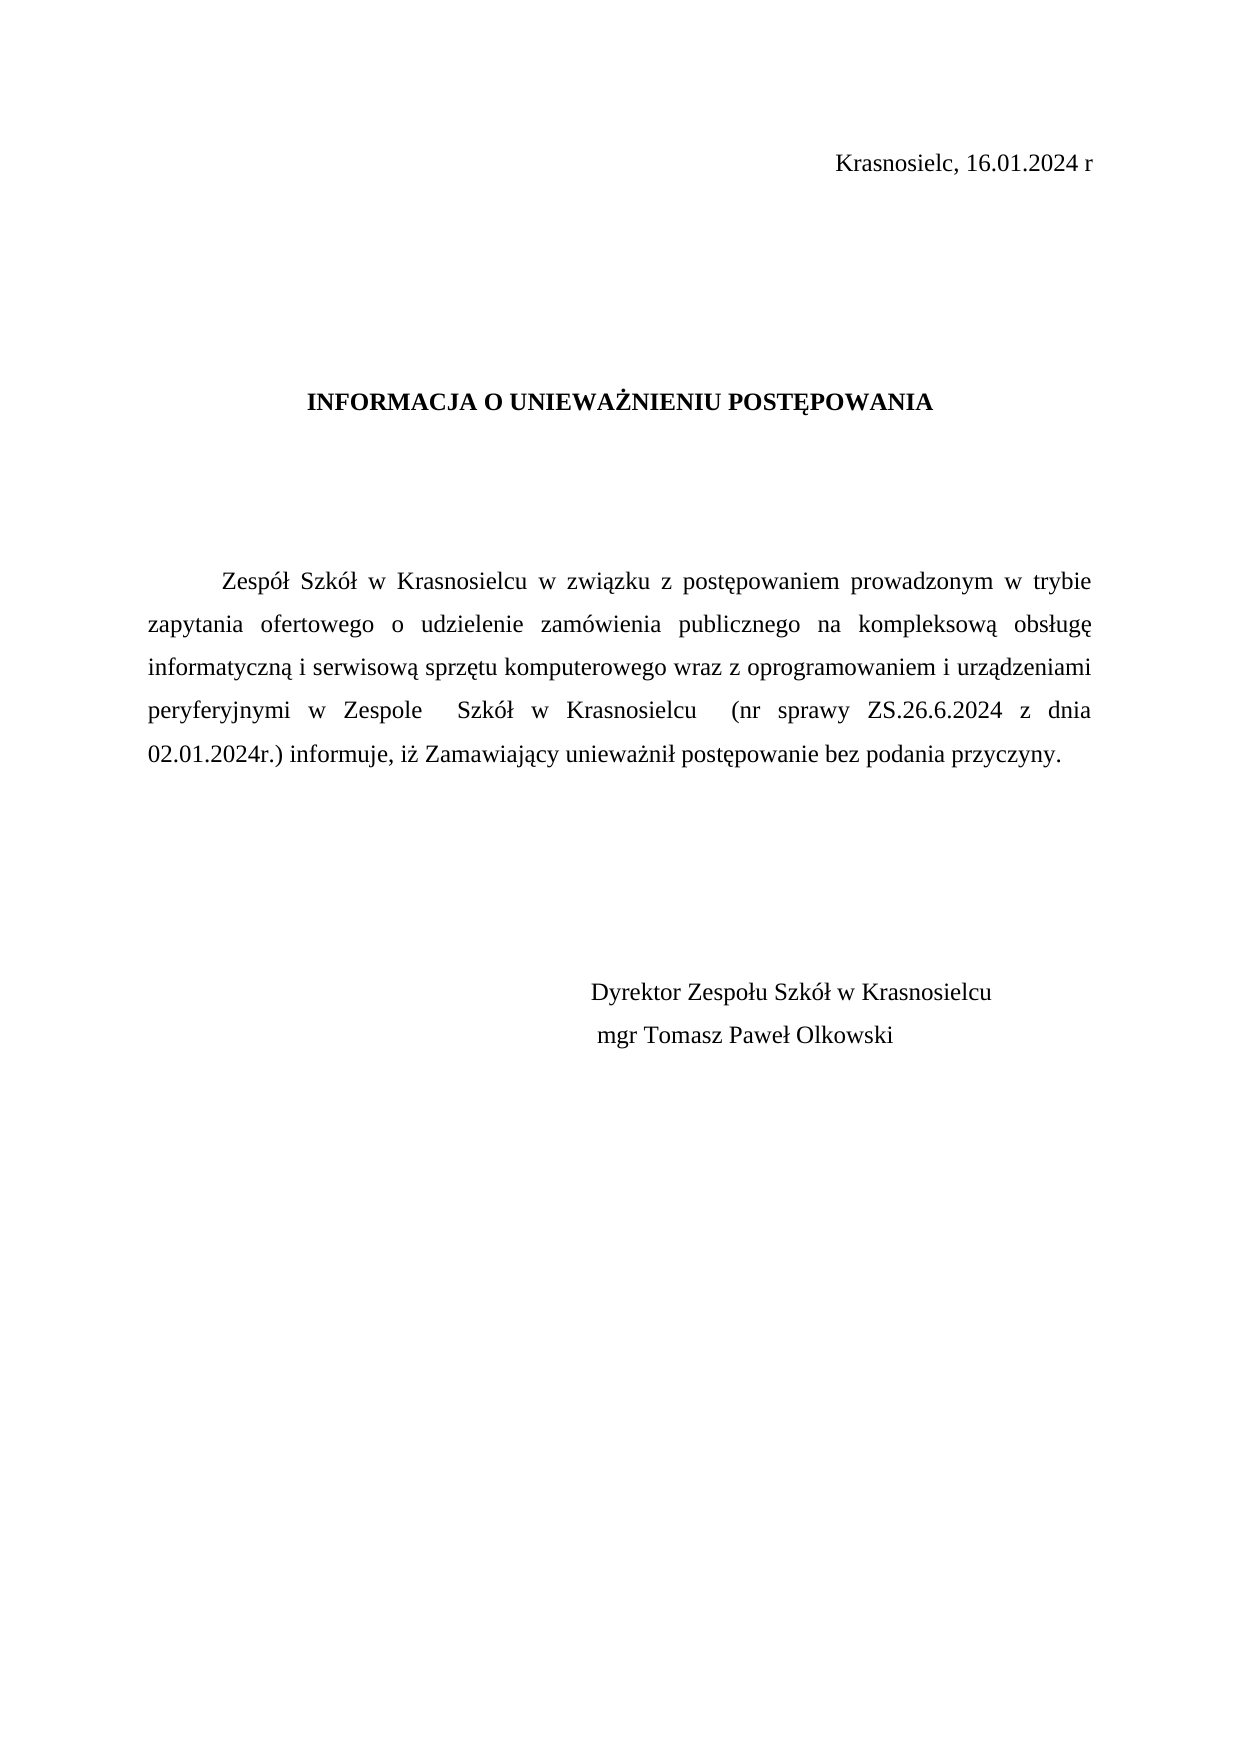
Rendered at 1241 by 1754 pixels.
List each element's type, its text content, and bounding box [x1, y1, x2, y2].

text Krasnosielc, 16.01.2024 r [148, 148, 1093, 176]
text INFORMACJA O UNIEWAŻNIENIU POSTĘPOWANIA [148, 387, 1093, 416]
text Dyrektor Zespołu Szkół w Krasnosielcu mgr Tomasz Paweł Olkowski [591, 977, 1093, 1049]
text Zespół Szkół w Krasnosielcu w związku z postępowaniem prowadzonym w trybie zapytania ofertowego o udzielenie zamówienia publicznego na kompleksową obsługę informatyczną i serwisową sprzętu komputerowego wraz z oprogramowaniem i urządzeniami peryferyjnymi w Zespole Szkół w Krasnosielcu (nr sprawy ZS.26.6.2024 z dnia 02.01.2024r.) informuje, iż Zamawiający unieważnił postępowanie bez podania przyczyny. [148, 566, 1093, 767]
